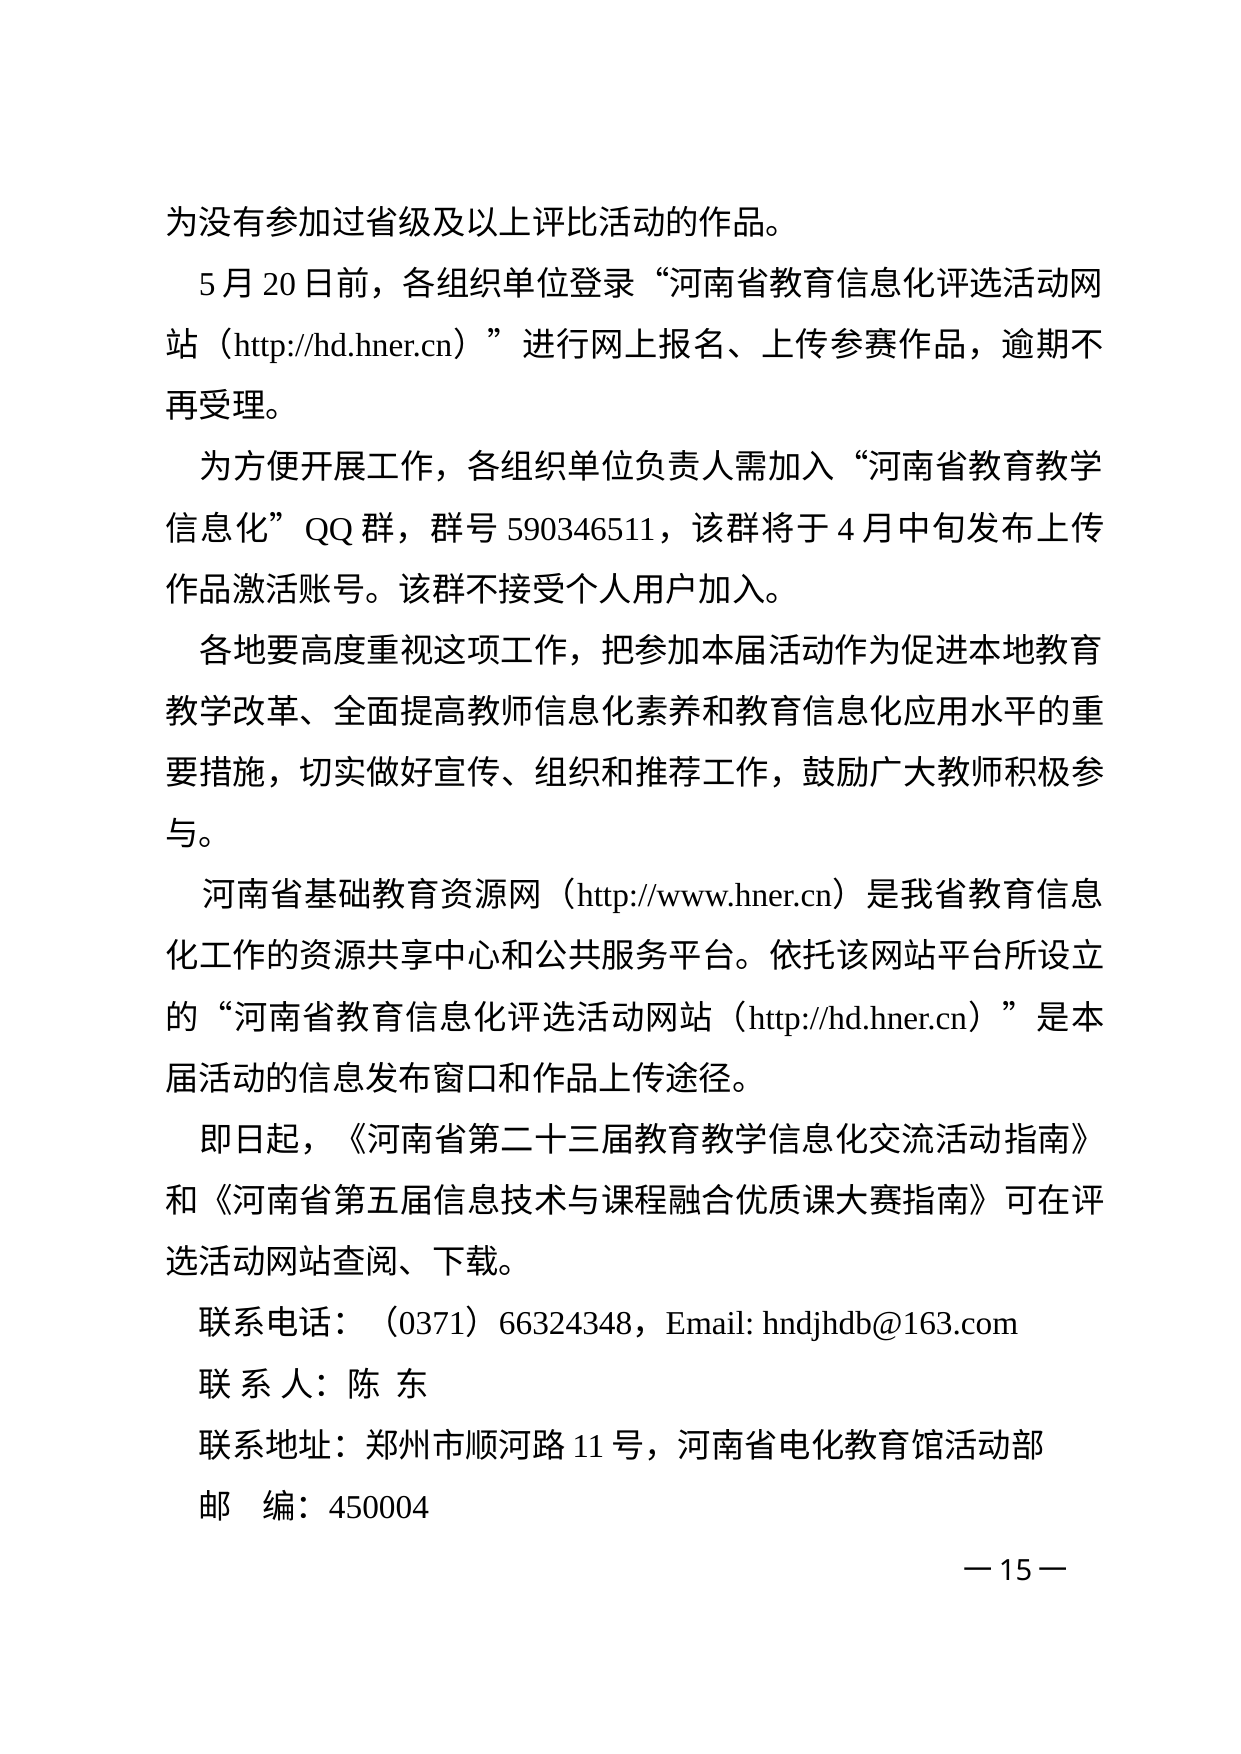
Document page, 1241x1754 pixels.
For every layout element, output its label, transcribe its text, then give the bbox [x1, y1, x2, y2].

text 即日起，《河南省第二十三届教育教学信息化交流活动指南》和《河南省第五届信息技术与课程融合优质课大赛指南》可在评选活动网站查阅、下载。 [165, 1106, 1104, 1290]
text 联 系 人：陈 东 [165, 1351, 1104, 1412]
text 联系电话：（0371）66324348，Email: hndjhdb@163.com [165, 1290, 1104, 1351]
text 前，各组织单位登录“河南省教育信息化评选活动网站（http://hd.hner.cn）”进行网上报名、上传参赛作品，逾期不再受理。 [165, 250, 1104, 434]
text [165, 189, 1104, 250]
text 为方便开展工作，各组织单位负责人需加入“河南省教育教学信息化”QQ群，群号590346511，该群将于4月中旬发布上传作品激活账号。该群不接受个人用户加入。 [165, 434, 1104, 617]
text 邮 编：450004 [165, 1473, 1104, 1534]
text 各地要高度重视这项工作，把参加本届活动作为促进本地教育教学改革、全面提高教师信息化素养和教育信息化应用水平的重要措施，切实做好宣传、组织和推荐工作，鼓励广大教师积极参与。 [165, 617, 1104, 862]
text 河南省基础教育资源网（http://www.hner.cn）是我省教育信息化工作的资源共享中心和公共服务平台。依托该网站平台所设立的“河南省教育信息化评选活动网站（http://hd.hner.cn）”是本届活动的信息发布窗口和作品上传途径。 [165, 862, 1104, 1106]
text 联系地址：郑州市顺河路11号，河南省电化教育馆活动部 [165, 1412, 1104, 1473]
